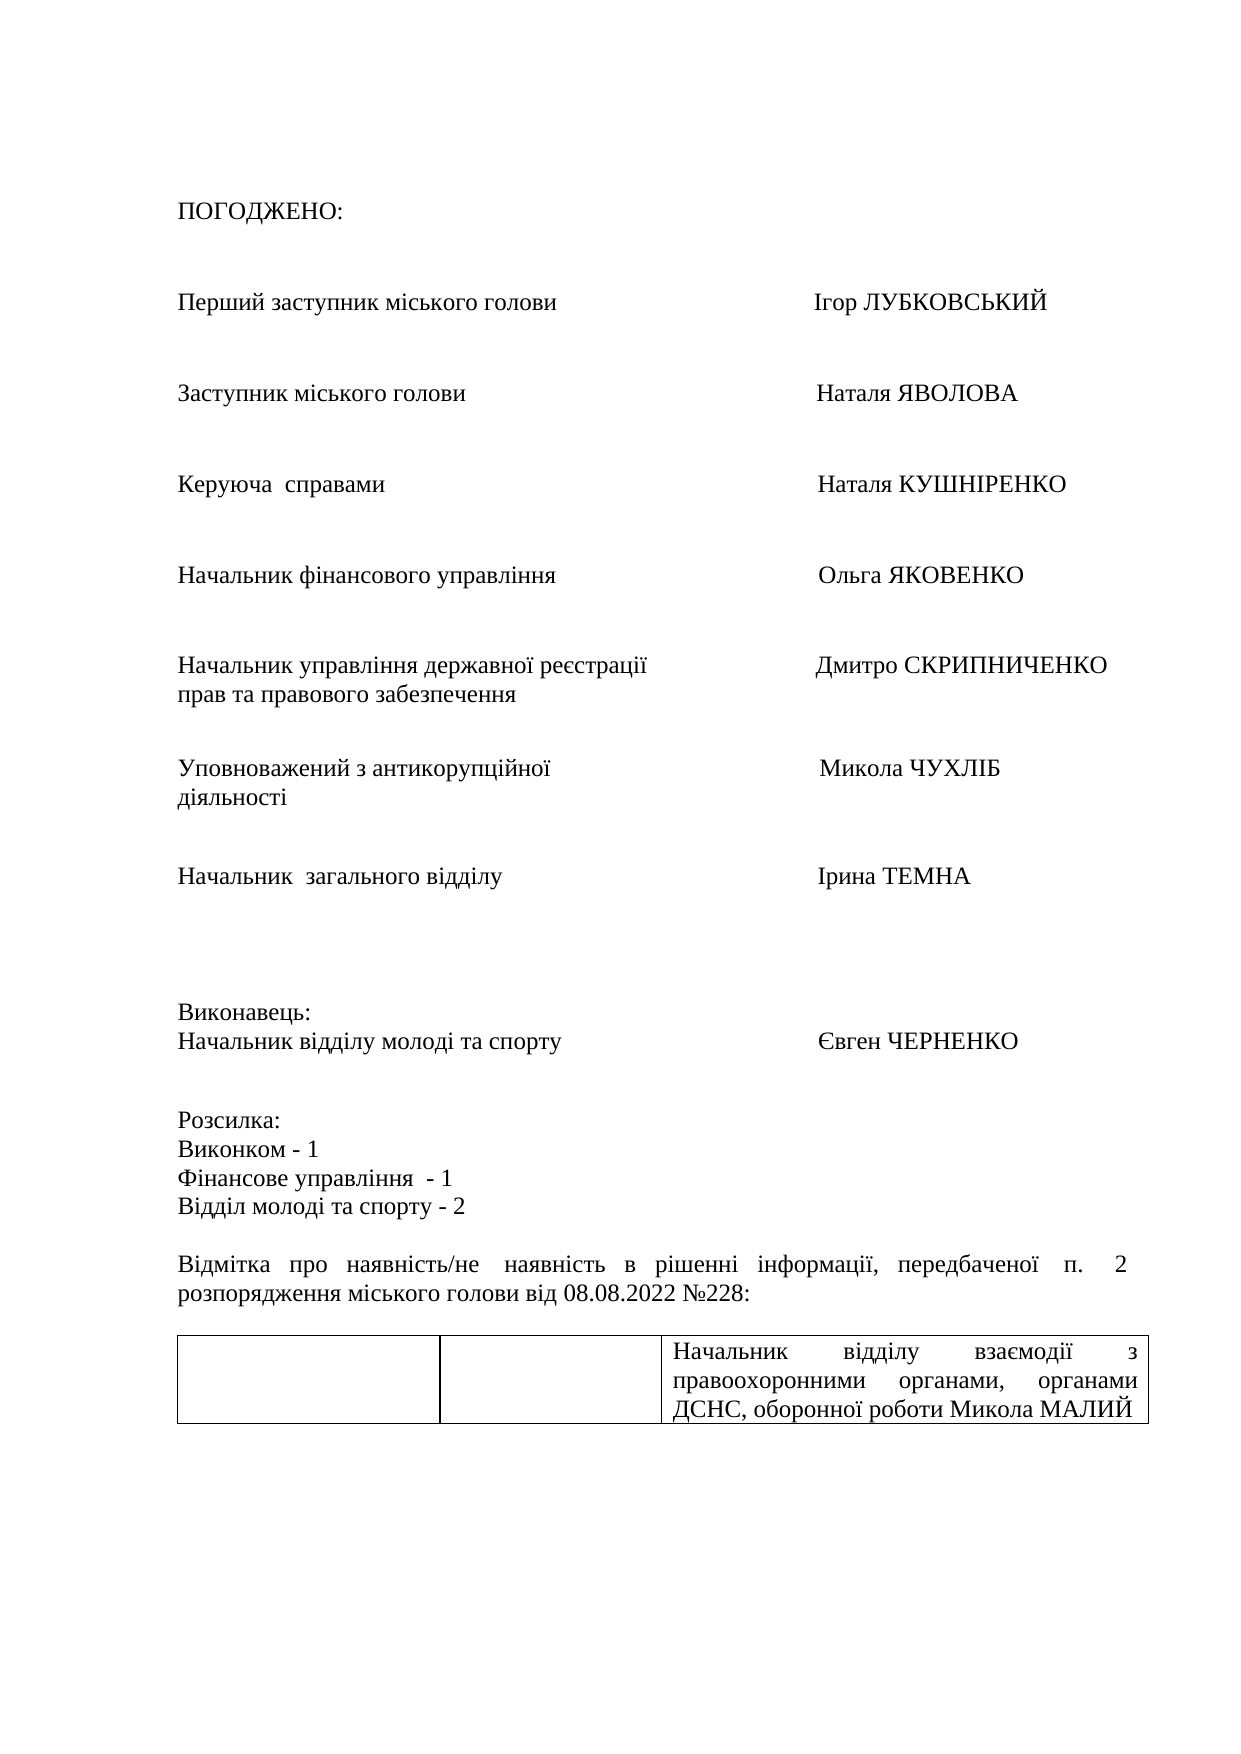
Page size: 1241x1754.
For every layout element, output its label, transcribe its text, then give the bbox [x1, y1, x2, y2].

table_header [441, 1336, 661, 1422]
text Відділ молоді та спорту - 2 [177, 1191, 1181, 1220]
text Начальник загального відділу Ірина ТЕМНА [177, 861, 1181, 890]
text діяльності [177, 782, 1181, 811]
text прав та правового забезпечення [177, 679, 1181, 708]
text Фінансове управління - 1 [177, 1163, 1181, 1191]
text Керуюча справами Наталя КУШНІРЕНКО [177, 469, 1181, 498]
text Начальник фінансового управління Ольга ЯКОВЕНКО [177, 560, 1181, 588]
text Начальник відділу молоді та спорту Євген ЧЕРНЕНКО [177, 1026, 1181, 1055]
text Виконавець: [177, 997, 1181, 1026]
text Уповноважений з антикорупційної Микола ЧУХЛІБ [177, 753, 1181, 782]
table_header [178, 1336, 439, 1422]
text ПОГОДЖЕНО: [177, 196, 1181, 225]
text Перший заступник міського голови Ігор ЛУБКОВСЬКИЙ [177, 287, 1181, 316]
table_header Начальник відділу взаємодії з правоохоронними органами, органами ДСНС, оборонної роботи Микола МАЛИЙ [662, 1336, 1148, 1422]
text розпорядження міського голови від 08.08.2022 №228: [177, 1278, 1182, 1306]
text Розсилка: [177, 1105, 1181, 1134]
text Начальник управління державної реєстрації Дмитро СКРИПНИЧЕНКО [177, 651, 1181, 679]
text Заступник міського голови Наталя ЯВОЛОВА [177, 378, 1181, 407]
text Виконком - 1 [177, 1134, 1181, 1163]
text Відмітка про наявність/не наявність в рішенні інформації, передбаченої п. 2 [177, 1249, 1182, 1278]
